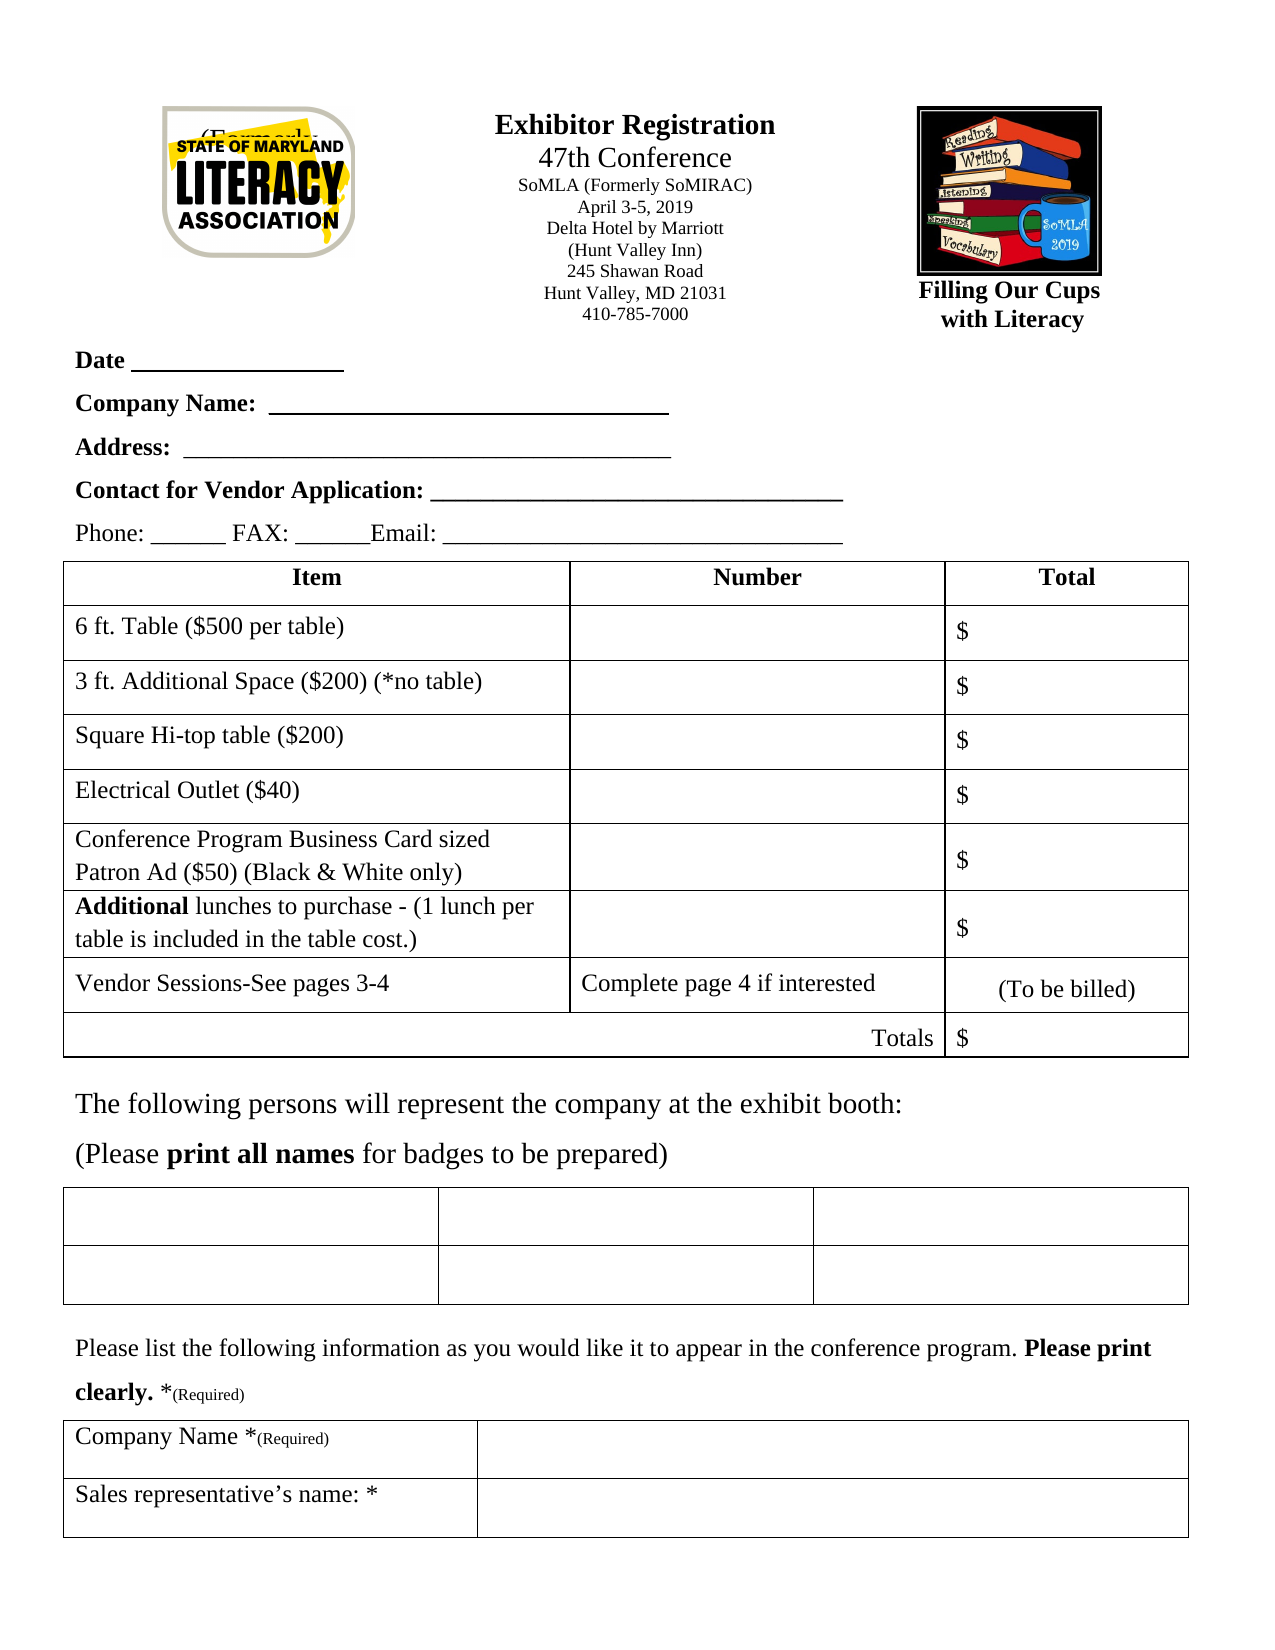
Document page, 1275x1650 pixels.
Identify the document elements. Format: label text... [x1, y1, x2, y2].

table_header Filling Our Cups with Literacy [825, 96, 1194, 343]
text (Please print all names for badges to be prepared) [75, 1137, 1200, 1170]
table_cell [439, 1246, 813, 1304]
table_header [814, 1188, 1188, 1245]
table_cell $ [946, 715, 1188, 768]
table_cell Totals [64, 1013, 944, 1056]
table_cell [571, 606, 944, 659]
table_cell Electrical Outlet ($40) [64, 770, 569, 823]
table_cell $ [946, 891, 1188, 957]
table_cell $ [946, 770, 1188, 823]
table_header Company Name *(Required) [64, 1421, 477, 1478]
table_cell Vendor Sessions-See pages 3-4 [64, 958, 569, 1012]
table_cell $ [946, 1013, 1188, 1056]
table_cell 3 ft. Additional Space ($200) (*no table) [64, 661, 569, 714]
table_cell Sales representative’s name: * [64, 1479, 477, 1537]
table_cell [571, 891, 944, 957]
text Date _________________ [75, 345, 1200, 374]
text Address: _______________________________________ [75, 432, 1200, 460]
table_cell [571, 715, 944, 768]
table_cell [571, 824, 944, 890]
table_header [478, 1421, 1188, 1478]
table_cell Additional lunches to purchase - (1 lunch per table is included in the table cost.) [64, 891, 569, 957]
table_cell $ [946, 661, 1188, 714]
table_cell Complete page 4 if interested [571, 958, 944, 1012]
table_cell [571, 661, 944, 714]
table_cell [478, 1479, 1188, 1537]
table_header [64, 1188, 438, 1245]
table_cell Conference Program Business Card sized Patron Ad ($50) (Black & White only) [64, 824, 569, 890]
table_header Exhibitor Registration 47th Conference SoMLA (Formerly SoMIRAC) April 3-5, 2019 Delta Hotel by Marriott (Hunt Valley Inn) 245 Shawan Road Hunt Valley, MD 21031 410-785-7000 [447, 96, 823, 343]
table_cell $ [946, 824, 1188, 890]
table_cell [64, 1246, 438, 1304]
text Phone: ______ FAX: ______Email: ________________________________ [75, 518, 1200, 547]
table_cell $ [946, 606, 1188, 659]
table_cell 6 ft. Table ($500 per table) [64, 606, 569, 659]
picture [162, 106, 355, 258]
table_header [72, 96, 445, 343]
picture [916, 106, 1102, 276]
text The following persons will represent the company at the exhibit booth: [75, 1086, 1200, 1120]
text Please list the following information as you would like it to appear in the conference program. Please print clearly. *(Required) [75, 1333, 1200, 1405]
text Contact for Vendor Application: _________________________________ [75, 475, 1200, 503]
table_header Total [946, 562, 1188, 605]
text Company Name: ________________________________ [75, 388, 1200, 417]
table_cell Square Hi-top table ($200) [64, 715, 569, 768]
table_header Number [571, 562, 944, 605]
table_header Item [64, 562, 569, 605]
table_cell [814, 1246, 1188, 1304]
table_header [439, 1188, 813, 1245]
table_cell (To be billed) [946, 958, 1188, 1012]
table_cell [571, 770, 944, 823]
